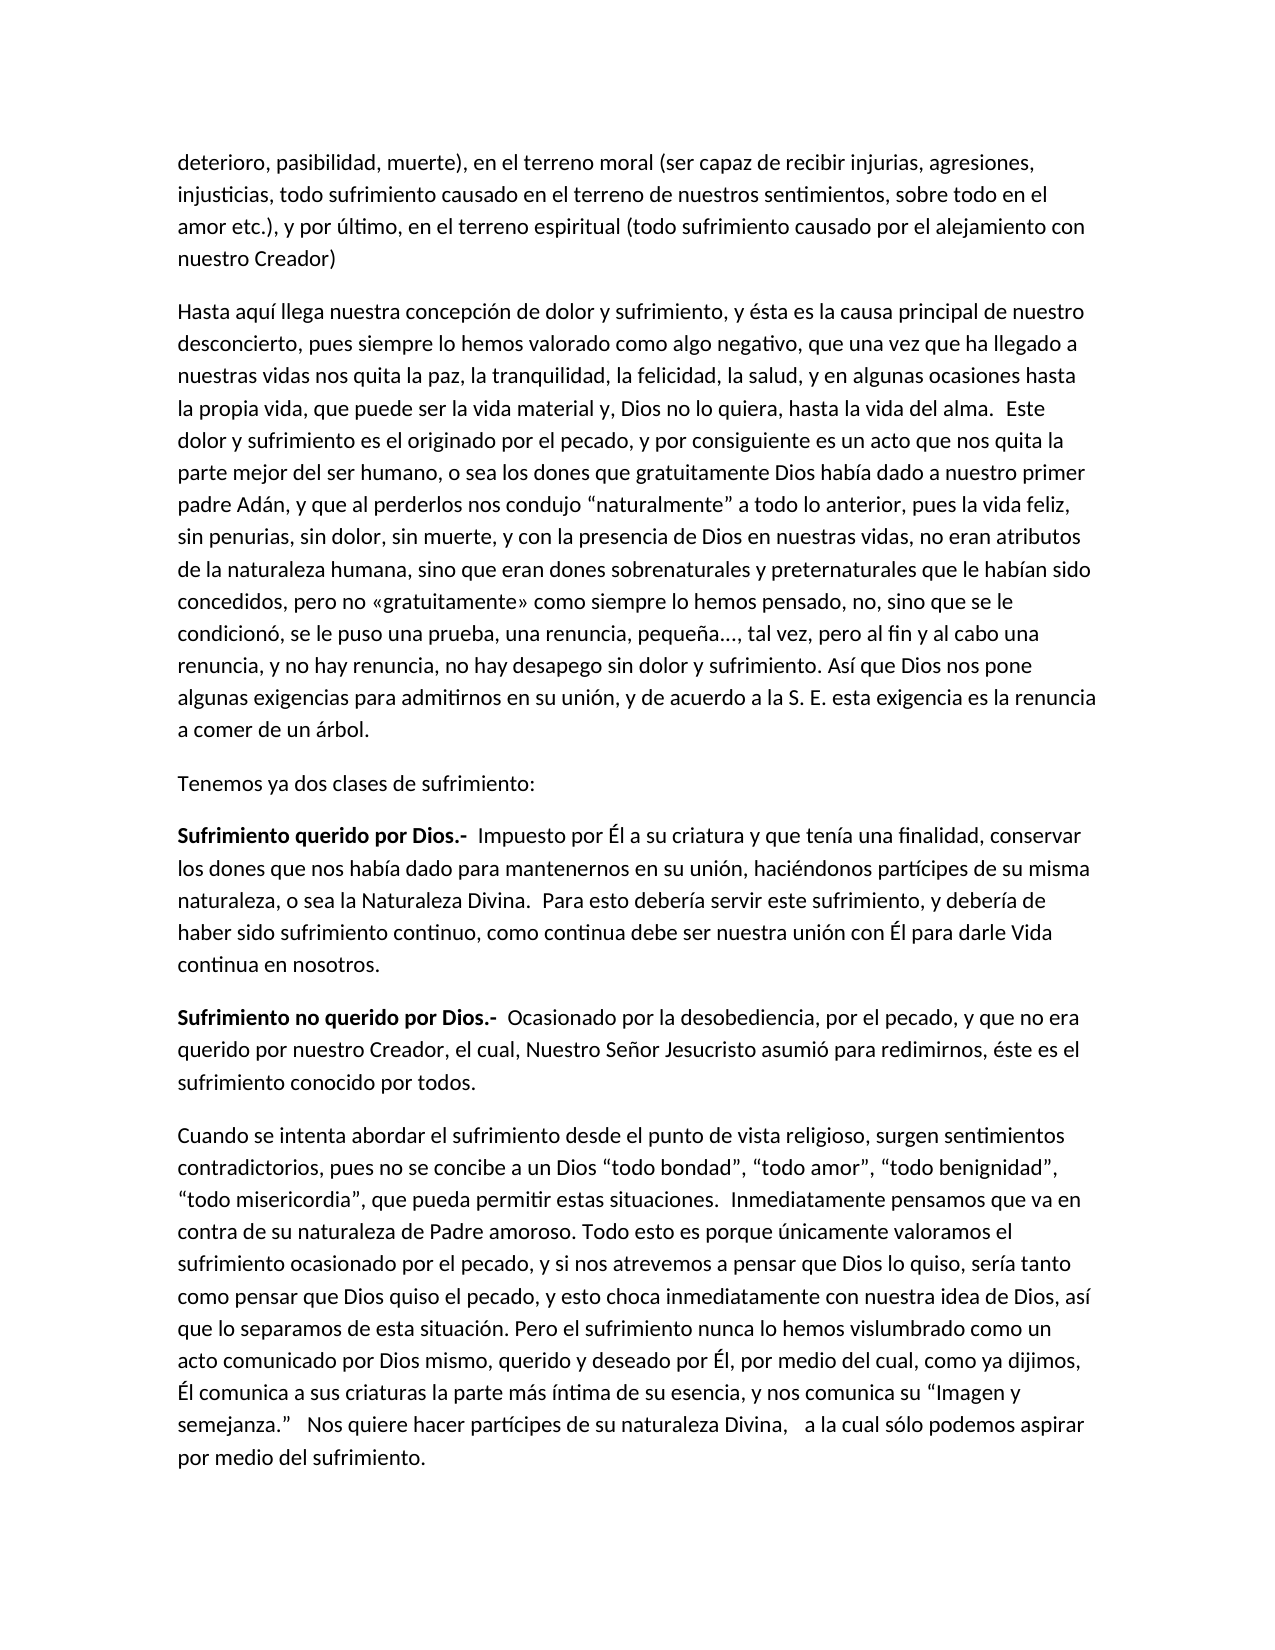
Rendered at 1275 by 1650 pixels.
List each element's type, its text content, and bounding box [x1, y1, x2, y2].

text Hasta aquí llega nuestra concepción de dolor y sufrimiento, y ésta es la causa principal de nuestro desconcierto, pues siempre lo hemos valorado como algo negativo, que una vez que ha llegado a nuestras vidas nos quita la paz, la tranquilidad, la felicidad, la salud, y en algunas ocasiones hasta la propia vida, que puede ser la vida material y, Dios no lo quiera, hasta la vida del alma. Este dolor y sufrimiento es el originado por el pecado, y por consiguiente es un acto que nos quita la parte mejor del ser humano, o sea los dones que gratuitamente Dios había dado a nuestro primer padre Adán, y que al perderlos nos condujo “naturalmente” a todo lo anterior, pues la vida feliz, sin penurias, sin dolor, sin muerte, y con la presencia de Dios en nuestras vidas, no eran atributos de la naturaleza humana, sino que eran dones sobrenaturales y preternaturales que le habían sido concedidos, pero no «gratuitamente» como siempre lo hemos pensado, no, sino que se le condicionó, se le puso una prueba, una renuncia, pequeña..., tal vez, pero al fin y al cabo una renuncia, y no hay renuncia, no hay desapego sin dolor y sufrimiento. Así que Dios nos pone algunas exigencias para admitirnos en su unión, y de acuerdo a la S. E. esta exigencia es la renuncia a comer de un árbol. [177, 297, 1098, 744]
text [177, 148, 1098, 272]
text Sufrimiento no querido por Dios.- Ocasionado por la desobediencia, por el pecado, y que no era querido por nuestro Creador, el cual, Nuestro Señor Jesucristo asumió para redimirnos, éste es el sufrimiento conocido por todos. [177, 1003, 1098, 1096]
text Sufrimiento querido por Dios.- Impuesto por Él a su criatura y que tenía una finalidad, conservar los dones que nos había dado para mantenernos en su unión, haciéndonos partícipes de su misma naturaleza, o sea la Naturaleza Divina. Para esto debería servir este sufrimiento, y debería de haber sido sufrimiento continuo, como continua debe ser nuestra unión con Él para darle Vida continua en nosotros. [177, 822, 1098, 978]
text Tenemos ya dos clases de sufrimiento: [177, 769, 1098, 797]
text Cuando se intenta abordar el sufrimiento desde el punto de vista religioso, surgen sentimientos contradictorios, pues no se concibe a un Dios “todo bondad”, “todo amor”, “todo benignidad”, “todo misericordia”, que pueda permitir estas situaciones. Inmediatamente pensamos que va en contra de su naturaleza de Padre amoroso. Todo esto es porque únicamente valoramos el sufrimiento ocasionado por el pecado, y si nos atrevemos a pensar que Dios lo quiso, sería tanto como pensar que Dios quiso el pecado, y esto choca inmediatamente con nuestra idea de Dios, así que lo separamos de esta situación. Pero el sufrimiento nunca lo hemos vislumbrado como un acto comunicado por Dios mismo, querido y deseado por Él, por medio del cual, como ya dijimos, Él comunica a sus criaturas la parte más íntima de su esencia, y nos comunica su “Imagen y semejanza.” Nos quiere hacer partícipes de su naturaleza Divina, a la cual sólo podemos aspirar por medio del sufrimiento. [177, 1121, 1098, 1471]
